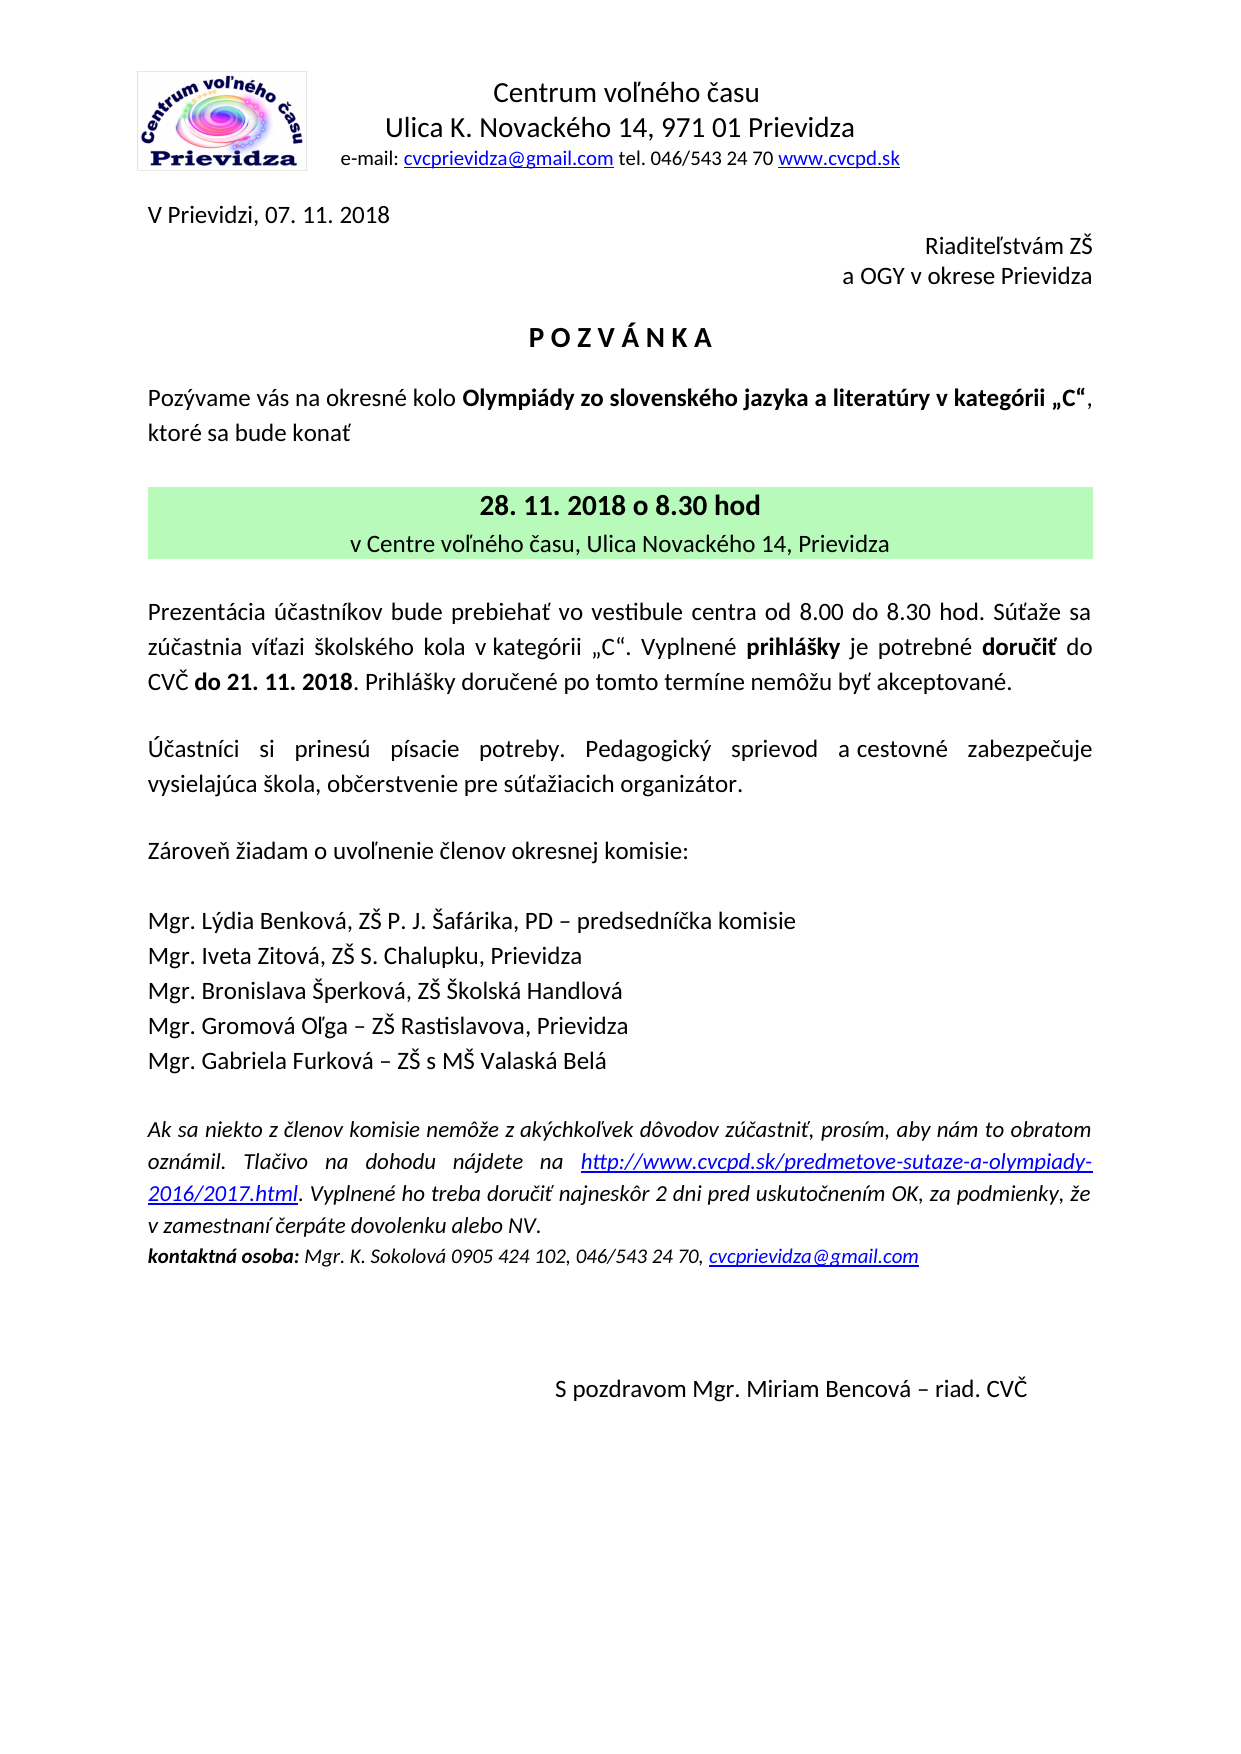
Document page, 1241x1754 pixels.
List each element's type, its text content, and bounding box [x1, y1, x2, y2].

text P O Z V Á N K A [148, 319, 1093, 354]
text a OGY v okrese Prievidza [148, 260, 1093, 291]
text S pozdravom Mgr. Miriam Bencová – riad. CVČ [148, 1373, 1093, 1403]
text Pozývame vás na okresné kolo Olympiády zo slovenského jazyka a literatúry v kategórii „C“, ktoré sa bude konať [148, 382, 1093, 448]
text kontaktná osoba: Mgr. K. Sokolová 0905 424 102, 046/543 24 70, cvcprievidza@gmail.com [148, 1244, 1093, 1269]
text Riaditeľstvám ZŠ [148, 230, 1093, 260]
text Mgr. Gromová Oľga – ZŠ Rastislavova, Prievidza [148, 1010, 1093, 1041]
text Mgr. Bronislava Šperková, ZŠ Školská Handlová [148, 975, 1093, 1006]
text Mgr. Lýdia Benková, ZŠ P. J. Šafárika, PD – predsedníčka komisie [148, 905, 1093, 936]
text 28. 11. 2018 o 8.30 hod [148, 487, 1093, 523]
picture [137, 58, 307, 183]
text Prezentácia účastníkov bude prebiehať vo vestibule centra od 8.00 do 8.30 hod. Súťaže sa zúčastnia víťazi školského kola v kategórii „C“. Vyplnené prihlášky je potrebné doručiť do CVČ do 21. 11. 2018. Prihlášky doručené po tomto termíne nemôžu byť akceptované. [148, 596, 1093, 696]
text Mgr. Gabriela Furková – ZŠ s MŠ Valaská Belá [148, 1045, 1093, 1076]
text v Centre voľného času, Ulica Novackého 14, Prievidza [148, 528, 1093, 559]
text V Prievidzi, 07. 11. 2018 [148, 199, 1093, 230]
text Ak sa niekto z členov komisie nemôže z akýchkoľvek dôvodov zúčastniť, prosím, aby nám to obratom oznámil. Tlačivo na dohodu nájdete na http://www.cvcpd.sk/predmetove-sutaze-a-olympiady-2016/2017.html. Vyplnené ho treba doručiť najneskôr 2 dni pred uskutočnením OK, za podmienky, že v zamestnaní čerpáte dovolenku alebo NV. [148, 1115, 1093, 1239]
text Mgr. Iveta Zitová, ZŠ S. Chalupku, Prievidza [148, 940, 1093, 971]
text Účastníci si prinesú písacie potreby. Pedagogický sprievod a cestovné zabezpečuje vysielajúca škola, občerstvenie pre súťažiacich organizátor. [148, 733, 1093, 798]
text Zároveň žiadam o uvoľnenie členov okresnej komisie: [148, 835, 1093, 866]
